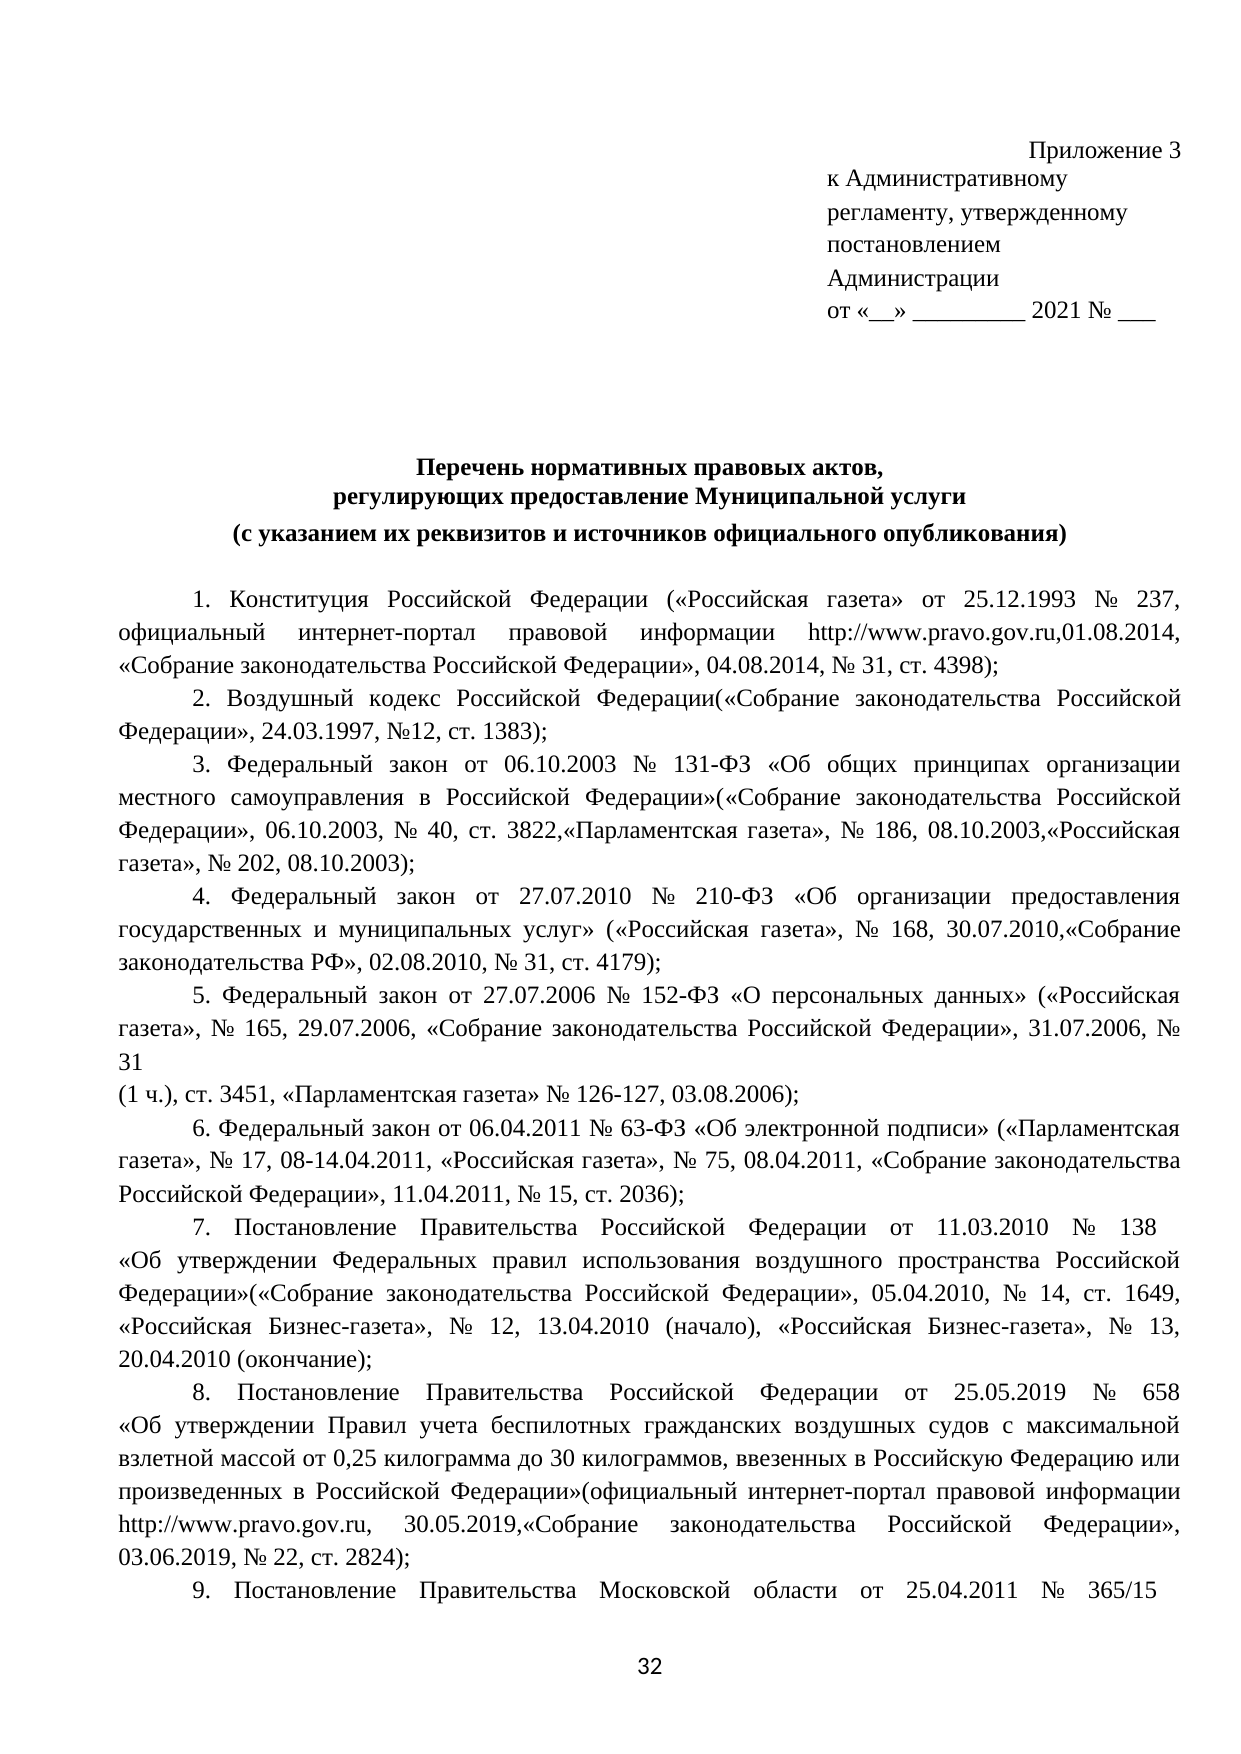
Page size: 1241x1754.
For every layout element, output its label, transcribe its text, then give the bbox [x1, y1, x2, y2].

text Администрации [118, 263, 1181, 291]
text 7. Постановление Правительства Российской Федерации от 11.03.2010 № 138 «Об утверждении Федеральных правил использования воздушного пространства Российской Федерации»(«Собрание законодательства Российской Федерации», 05.04.2010, № 14, ст. 1649, «Российская Бизнес-газета», № 12, 13.04.2010 (начало), «Российская Бизнес-газета», № 13, 20.04.2010 (окончание); [118, 1212, 1181, 1372]
text 5. Федеральный закон от 27.07.2006 № 152-ФЗ «О персональных данных» («Российская газета», № 165, 29.07.2006, «Собрание законодательства Российской Федерации», 31.07.2006, № 31 (1 ч.), ст. 3451, «Парламентская газета» № 126-127, 03.08.2006); [118, 981, 1181, 1108]
text постановлением [118, 229, 1181, 258]
text 3. Федеральный закон от 06.10.2003 № 131-ФЗ «Об общих принципах организации местного самоуправления в Российской Федерации»(«Собрание законодательства Российской Федерации», 06.10.2003, № 40, ст. 3822,«Парламентская газета», № 186, 08.10.2003,«Российская газета», № 202, 08.10.2003); [118, 749, 1181, 877]
text 6. Федеральный закон от 06.04.2011 № 63-ФЗ «Об электронной подписи» («Парламентская газета», № 17, 08-14.04.2011, «Российская газета», № 75, 08.04.2011, «Собрание законодательства Российской Федерации», 11.04.2011, № 15, ст. 2036); [118, 1113, 1181, 1207]
text 8. Постановление Правительства Российской Федерации от 25.05.2019 № 658 «Об утверждении Правил учета беспилотных гражданских воздушных судов с максимальной взлетной массой от 0,25 килограмма до 30 килограммов, ввезенных в Российскую Федерацию или произведенных в Российской Федерации»(официальный интернет-портал правовой информации http://www.pravo.gov.ru, 30.05.2019,«Собрание законодательства Российской Федерации», 03.06.2019, № 22, ст. 2824); [118, 1377, 1181, 1571]
text Приложение 3 [118, 135, 1181, 163]
text 4. Федеральный закон от 27.07.2010 № 210-ФЗ «Об организации предоставления государственных и муниципальных услуг» («Российская газета», № 168, 30.07.2010,«Собрание законодательства РФ», 02.08.2010, № 31, ст. 4179); [118, 881, 1181, 976]
text к Административному [118, 163, 1181, 192]
text (с указанием их реквизитов и источников официального опубликования) [118, 518, 1181, 547]
text 1. Конституция Российской Федерации («Российская газета» от 25.12.1993 № 237, официальный интернет-портал правовой информации http://www.pravo.gov.ru,01.08.2014, «Собрание законодательства Российской Федерации», 04.08.2014, № 31, ст. 4398); [118, 584, 1181, 679]
subtitle Перечень нормативных правовых актов, регулирующих предоставление Муниципальной услуги [118, 452, 1181, 510]
text от «__» _________ 2021 № ___ [118, 296, 1181, 324]
text регламенту, утвержденному [118, 197, 1181, 225]
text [118, 1575, 1181, 1604]
text 2. Воздушный кодекс Российской Федерации(«Собрание законодательства Российской Федерации», 24.03.1997, №12, ст. 1383); [118, 683, 1181, 745]
